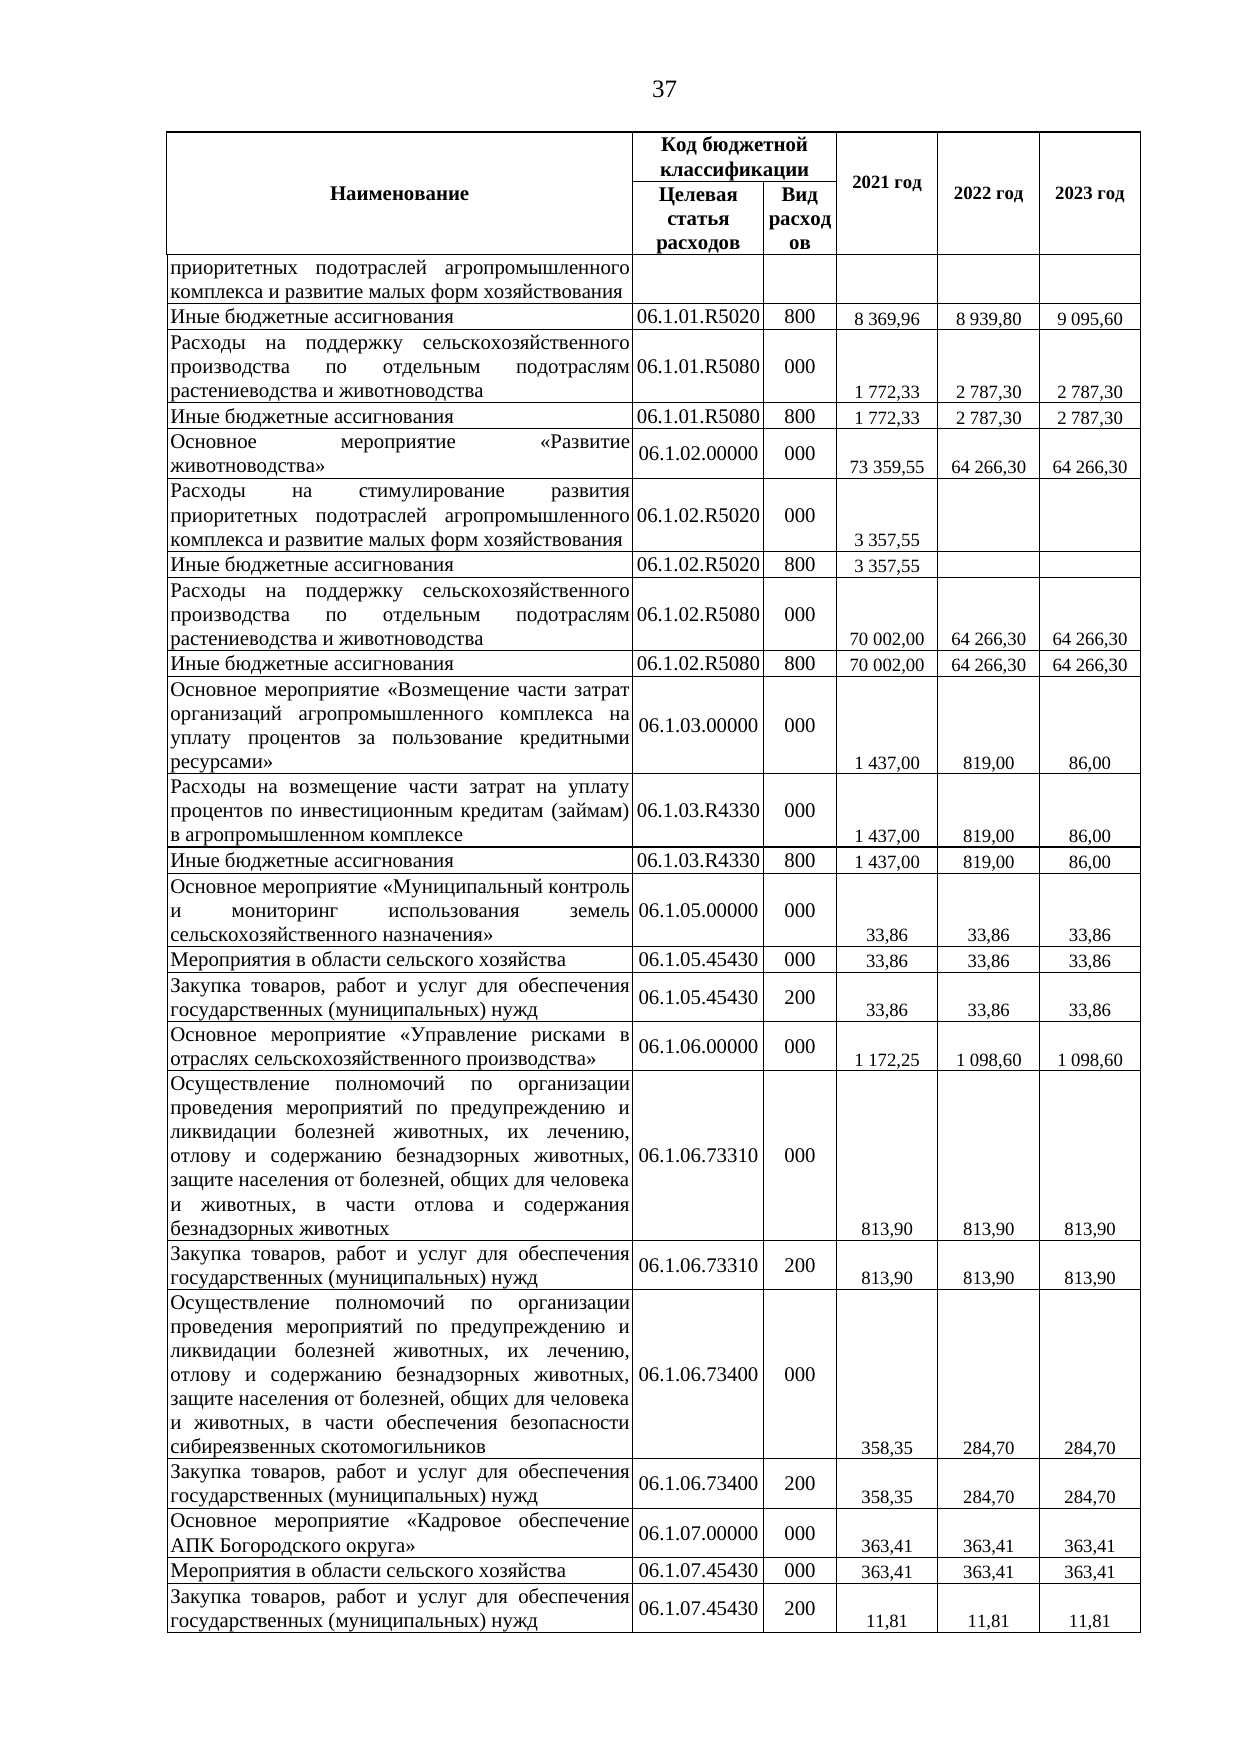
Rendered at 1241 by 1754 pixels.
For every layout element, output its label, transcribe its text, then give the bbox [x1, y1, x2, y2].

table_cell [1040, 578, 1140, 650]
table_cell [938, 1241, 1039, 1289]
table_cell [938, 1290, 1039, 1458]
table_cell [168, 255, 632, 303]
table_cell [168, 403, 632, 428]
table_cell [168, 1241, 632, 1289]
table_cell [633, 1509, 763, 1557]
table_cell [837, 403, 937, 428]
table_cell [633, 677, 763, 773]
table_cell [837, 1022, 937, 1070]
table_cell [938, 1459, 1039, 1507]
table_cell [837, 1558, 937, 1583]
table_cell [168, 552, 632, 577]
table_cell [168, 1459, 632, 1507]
table_cell Вид расходов [764, 182, 836, 254]
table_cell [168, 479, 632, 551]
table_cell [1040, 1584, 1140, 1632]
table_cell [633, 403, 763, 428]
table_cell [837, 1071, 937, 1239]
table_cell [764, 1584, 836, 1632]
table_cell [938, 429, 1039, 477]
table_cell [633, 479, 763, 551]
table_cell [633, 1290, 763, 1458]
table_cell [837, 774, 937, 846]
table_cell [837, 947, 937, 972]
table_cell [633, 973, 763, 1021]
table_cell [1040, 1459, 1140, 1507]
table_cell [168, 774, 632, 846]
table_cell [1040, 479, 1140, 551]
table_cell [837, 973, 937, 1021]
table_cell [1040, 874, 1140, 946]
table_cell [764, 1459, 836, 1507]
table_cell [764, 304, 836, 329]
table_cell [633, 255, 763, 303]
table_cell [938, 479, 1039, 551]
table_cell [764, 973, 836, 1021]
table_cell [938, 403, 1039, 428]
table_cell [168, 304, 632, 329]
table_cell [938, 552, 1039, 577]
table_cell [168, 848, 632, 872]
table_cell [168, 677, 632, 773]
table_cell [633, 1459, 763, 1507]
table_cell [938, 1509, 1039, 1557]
table_header Наименование [167, 133, 632, 254]
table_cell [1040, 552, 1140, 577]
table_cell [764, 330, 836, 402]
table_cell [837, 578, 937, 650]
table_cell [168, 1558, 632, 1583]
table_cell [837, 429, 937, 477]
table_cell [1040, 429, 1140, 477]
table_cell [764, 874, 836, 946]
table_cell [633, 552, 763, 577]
table_header Код бюджетной классификации [633, 133, 836, 181]
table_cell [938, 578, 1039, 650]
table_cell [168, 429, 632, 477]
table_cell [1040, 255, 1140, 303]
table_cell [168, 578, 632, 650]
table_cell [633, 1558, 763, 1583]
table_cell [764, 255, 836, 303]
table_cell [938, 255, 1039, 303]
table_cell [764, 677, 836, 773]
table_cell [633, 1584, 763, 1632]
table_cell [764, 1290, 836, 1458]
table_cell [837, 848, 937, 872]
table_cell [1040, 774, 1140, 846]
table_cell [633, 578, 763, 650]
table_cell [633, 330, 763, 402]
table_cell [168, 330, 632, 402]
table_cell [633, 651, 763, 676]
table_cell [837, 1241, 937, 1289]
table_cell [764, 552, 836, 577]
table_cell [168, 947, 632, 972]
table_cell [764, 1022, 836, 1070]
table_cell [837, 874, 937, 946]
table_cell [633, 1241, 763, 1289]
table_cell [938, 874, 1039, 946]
table_header 2021 год [837, 133, 937, 254]
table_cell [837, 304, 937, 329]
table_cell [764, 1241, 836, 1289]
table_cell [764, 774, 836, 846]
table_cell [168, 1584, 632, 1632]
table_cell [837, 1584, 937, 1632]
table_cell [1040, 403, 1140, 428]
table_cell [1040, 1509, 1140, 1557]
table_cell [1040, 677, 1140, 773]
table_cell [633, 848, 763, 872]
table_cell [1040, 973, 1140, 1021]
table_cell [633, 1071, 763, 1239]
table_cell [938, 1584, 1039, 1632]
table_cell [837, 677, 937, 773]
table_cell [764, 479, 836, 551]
table_header 2022 год [938, 133, 1039, 254]
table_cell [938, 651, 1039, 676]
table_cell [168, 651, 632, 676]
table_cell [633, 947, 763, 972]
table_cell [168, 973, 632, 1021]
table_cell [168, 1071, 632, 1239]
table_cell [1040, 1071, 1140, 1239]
table_header 2023 год [1040, 133, 1140, 254]
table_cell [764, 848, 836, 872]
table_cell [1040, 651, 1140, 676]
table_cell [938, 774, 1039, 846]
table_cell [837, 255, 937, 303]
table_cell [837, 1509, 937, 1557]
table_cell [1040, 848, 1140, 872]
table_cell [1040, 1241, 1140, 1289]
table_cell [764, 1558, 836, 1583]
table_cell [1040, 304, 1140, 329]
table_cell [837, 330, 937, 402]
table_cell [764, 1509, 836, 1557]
table_cell Целевая статья расходов [633, 182, 763, 254]
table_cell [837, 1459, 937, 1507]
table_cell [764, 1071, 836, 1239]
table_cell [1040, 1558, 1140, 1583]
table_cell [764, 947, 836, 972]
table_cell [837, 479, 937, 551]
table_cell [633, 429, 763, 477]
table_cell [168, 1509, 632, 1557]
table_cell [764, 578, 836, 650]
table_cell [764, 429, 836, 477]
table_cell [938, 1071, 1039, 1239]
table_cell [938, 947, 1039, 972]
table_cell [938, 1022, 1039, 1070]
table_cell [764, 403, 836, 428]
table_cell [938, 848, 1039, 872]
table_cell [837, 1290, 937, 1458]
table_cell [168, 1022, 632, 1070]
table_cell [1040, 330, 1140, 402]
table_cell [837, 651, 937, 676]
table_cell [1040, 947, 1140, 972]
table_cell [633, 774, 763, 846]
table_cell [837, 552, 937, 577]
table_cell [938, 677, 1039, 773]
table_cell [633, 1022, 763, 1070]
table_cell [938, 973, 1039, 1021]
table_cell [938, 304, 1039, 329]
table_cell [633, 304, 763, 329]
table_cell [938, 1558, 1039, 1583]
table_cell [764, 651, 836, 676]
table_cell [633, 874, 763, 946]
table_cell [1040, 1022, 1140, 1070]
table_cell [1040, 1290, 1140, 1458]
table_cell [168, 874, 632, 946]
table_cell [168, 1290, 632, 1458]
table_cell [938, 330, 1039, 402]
